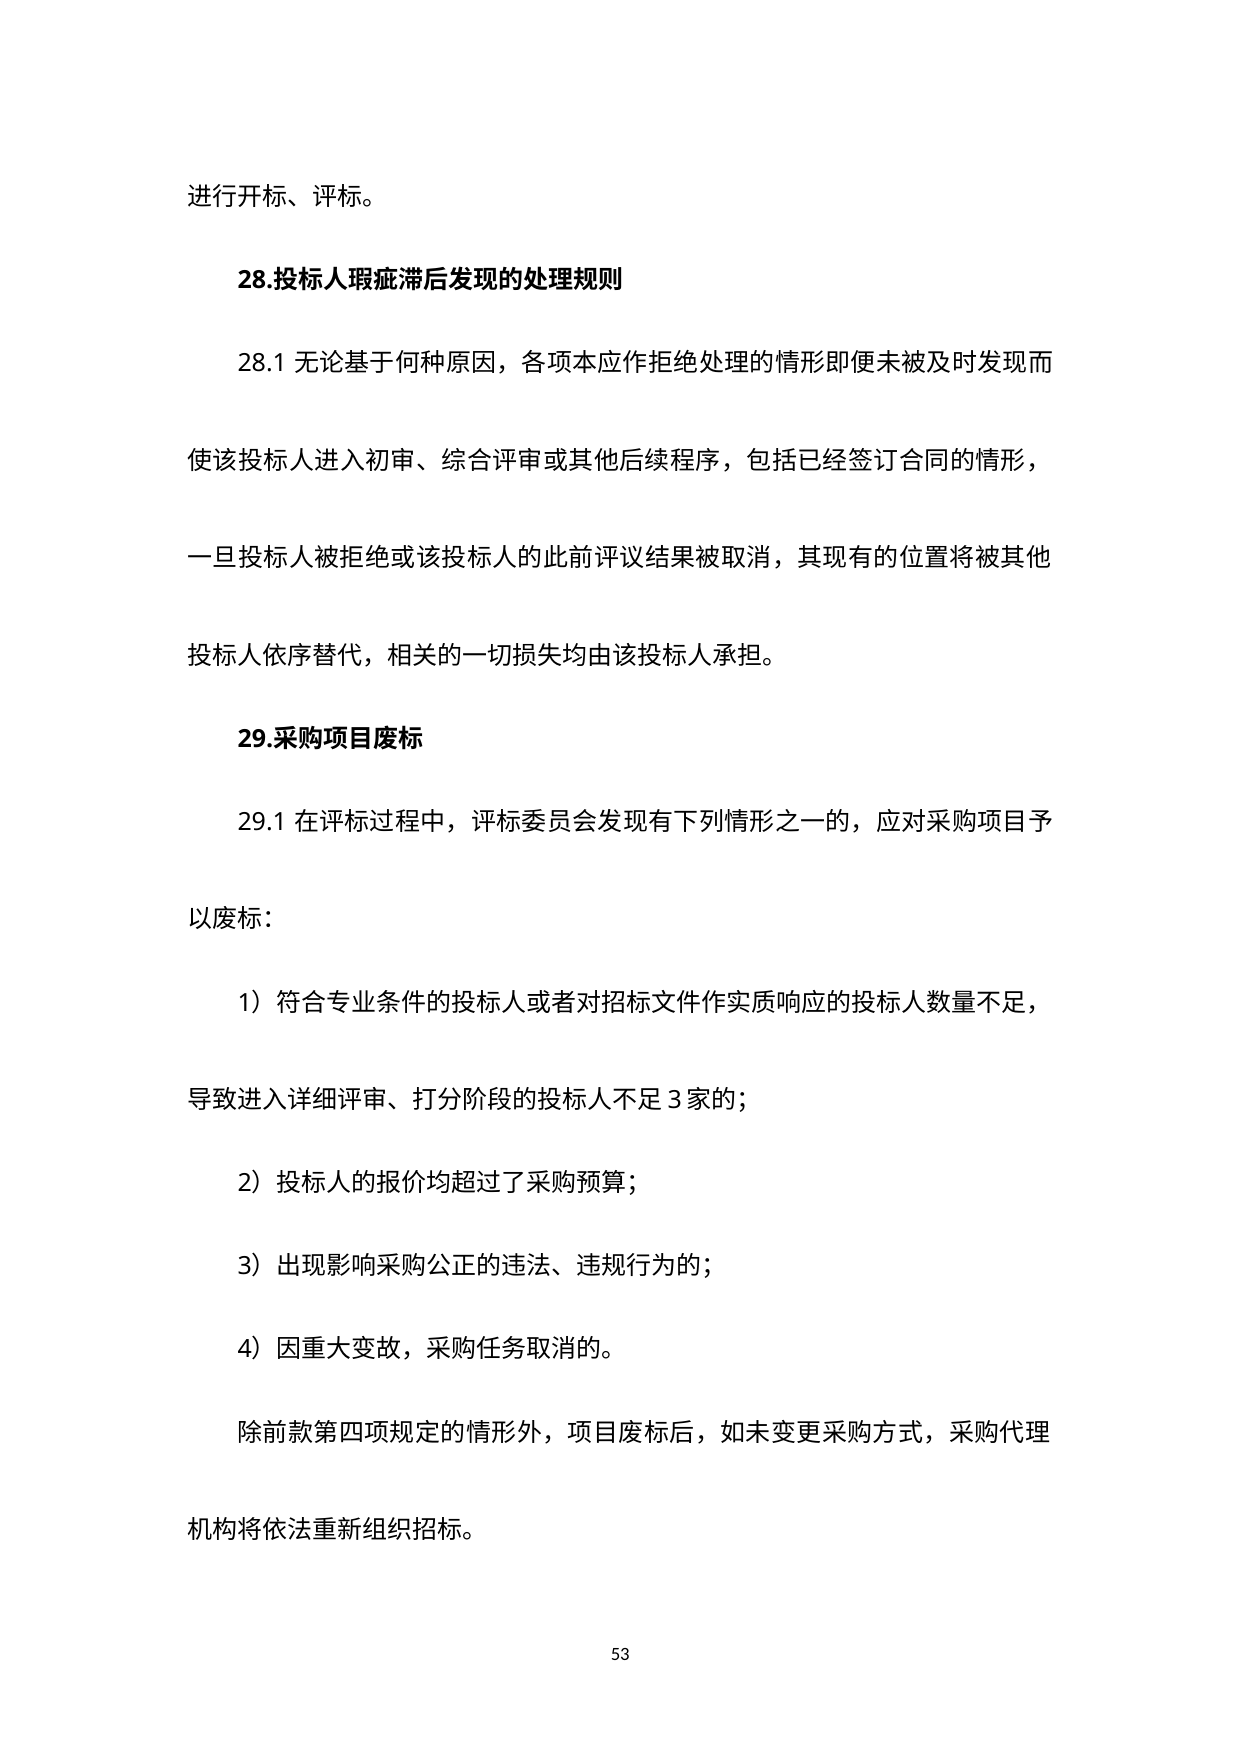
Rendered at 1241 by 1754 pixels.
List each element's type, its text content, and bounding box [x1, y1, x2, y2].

text 除前款第四项规定的情形外，项目废标后，如未变更采购方式，采购代理机构将依法重新组织招标。 [187, 1398, 1053, 1560]
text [187, 162, 1053, 227]
text 29.采购项目废标 [187, 704, 1053, 769]
text 1）符合专业条件的投标人或者对招标文件作实质响应的投标人数量不足，导致进入详细评审、打分阶段的投标人不足3家的； [187, 968, 1053, 1130]
text 3）出现影响采购公正的违法、违规行为的； [187, 1231, 1053, 1296]
text 29.1 在评标过程中，评标委员会发现有下列情形之一的，应对采购项目予以废标： [187, 787, 1053, 949]
text 2）投标人的报价均超过了采购预算； [187, 1148, 1053, 1213]
text 28.投标人瑕疵滞后发现的处理规则 [187, 245, 1053, 310]
text 4）因重大变故，采购任务取消的。 [187, 1314, 1053, 1379]
text 28.1 无论基于何种原因，各项本应作拒绝处理的情形即便未被及时发现而使该投标人进入初审、综合评审或其他后续程序，包括已经签订合同的情形，一旦投标人被拒绝或该投标人的此前评议结果被取消，其现有的位置将被其他投标人依序替代，相关的一切损失均由该投标人承担。 [187, 328, 1053, 686]
